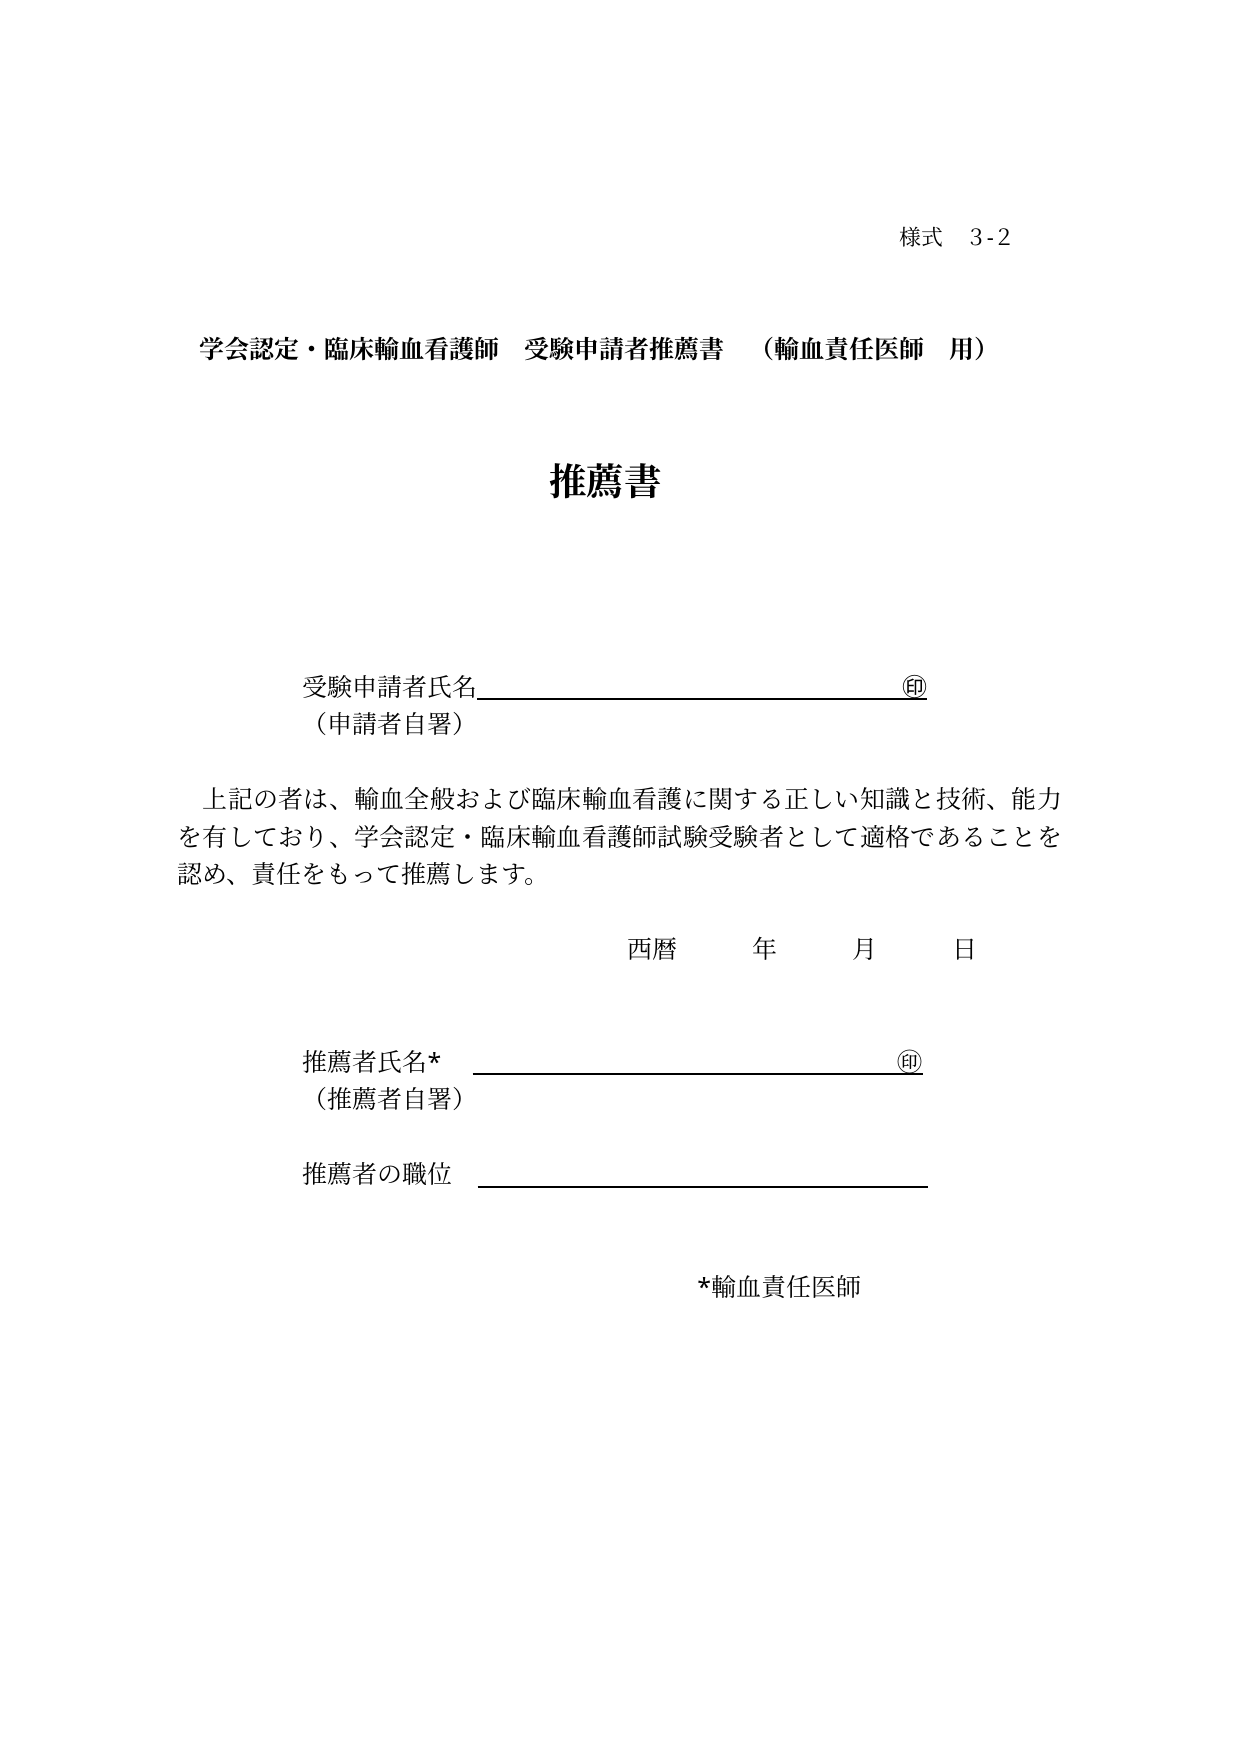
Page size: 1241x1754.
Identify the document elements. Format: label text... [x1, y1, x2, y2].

text 推薦者氏名* ㊞ [177, 1042, 1063, 1079]
text *輸血責任医師 [177, 1267, 1063, 1304]
text 受験申請者氏名 ㊞ [177, 667, 1063, 704]
text （申請者自署） [177, 704, 1063, 742]
text 西暦 年 月 日 [177, 929, 1063, 967]
text （推薦者自署） [177, 1079, 1063, 1117]
text 学会認定・臨床輸血看護師 受験申請者推薦書 （輸血責任医師 用） [177, 329, 1063, 367]
text 推薦者の職位 [177, 1154, 1063, 1192]
text 上記の者は、輸血全般および臨床輸血看護に関する正しい知識と技術、能力を有しており、学会認定・臨床輸血看護師試験受験者として適格であることを認め、責任をもって推薦します。 [177, 779, 1063, 892]
text 推薦書 [177, 442, 1063, 517]
text 様式 ３-２ [177, 217, 1063, 254]
